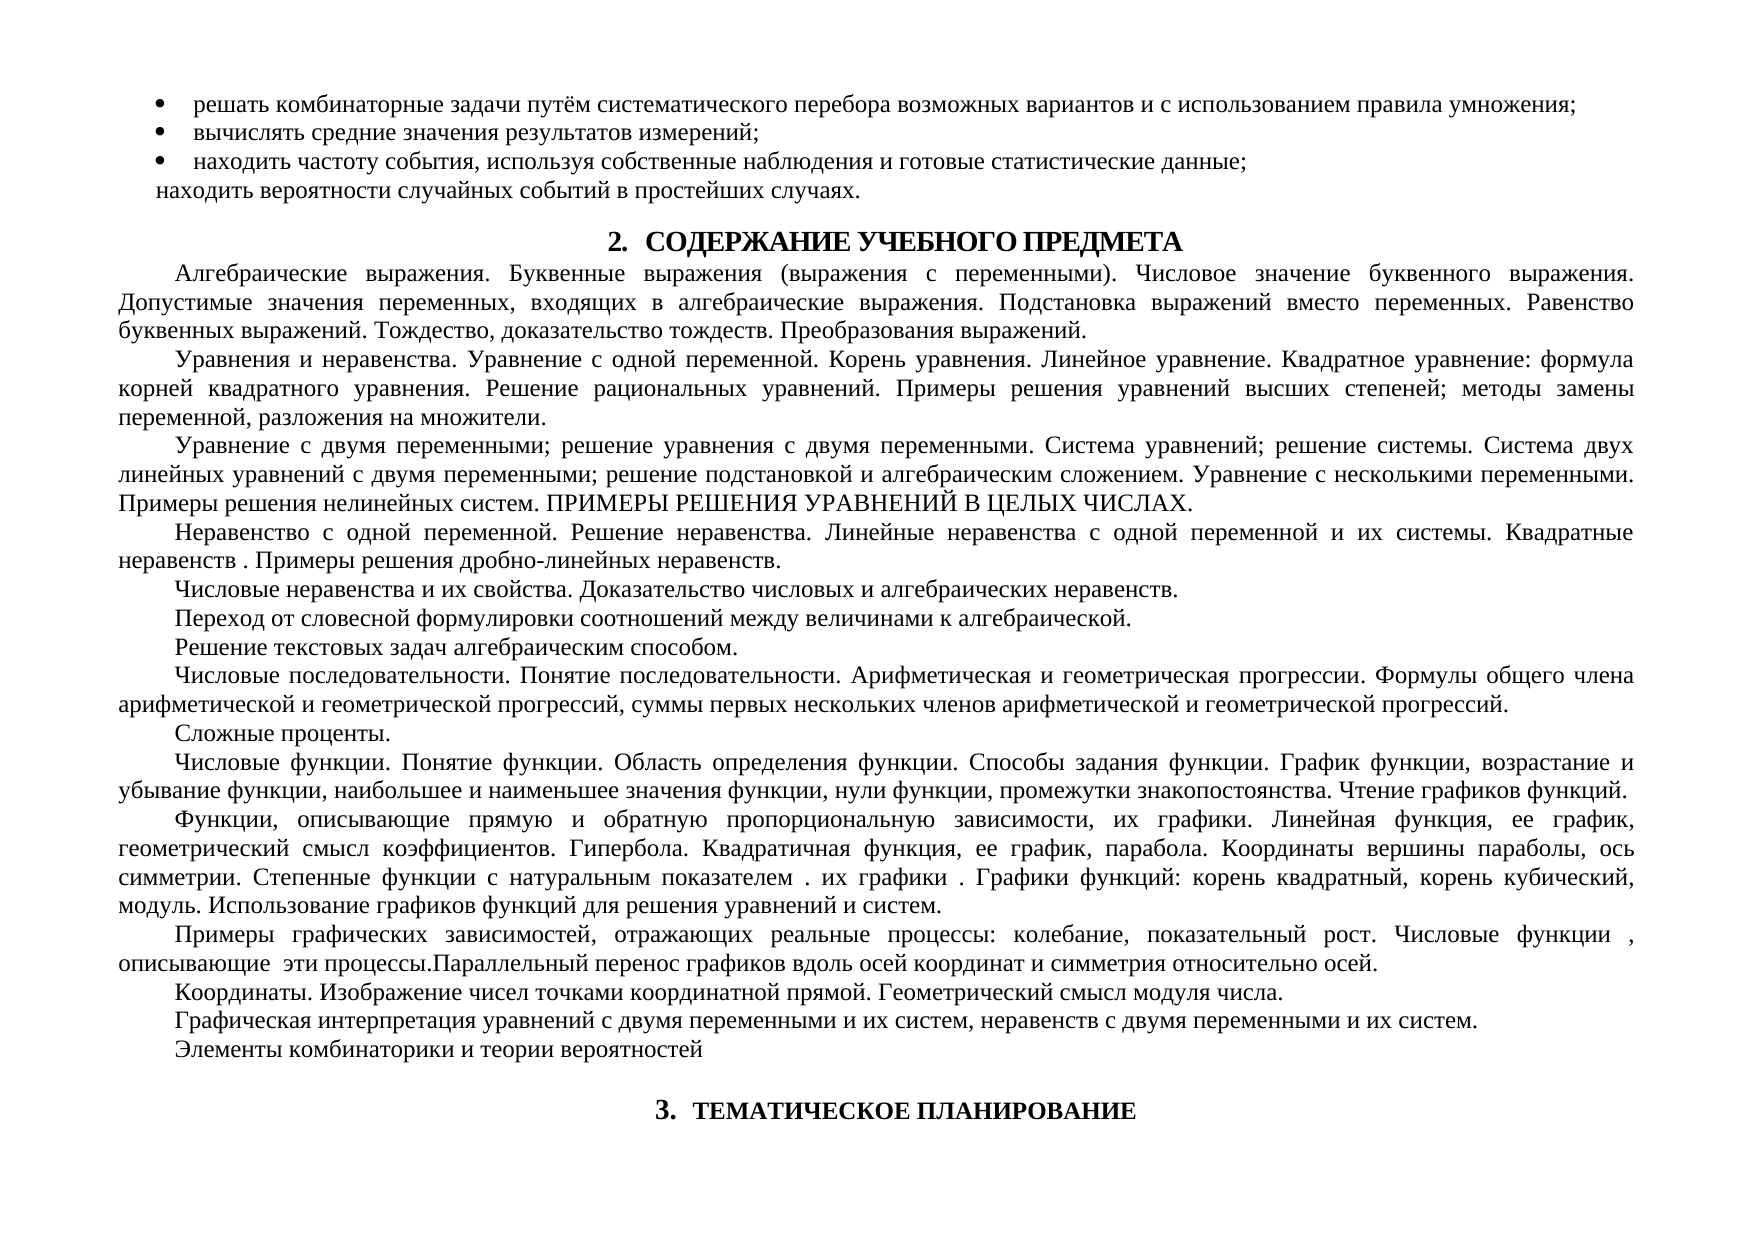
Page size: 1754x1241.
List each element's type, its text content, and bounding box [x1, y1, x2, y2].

text Числовые последовательности. Понятие последовательности. Арифметическая и геометрическая прогрессии. Формулы общего члена арифметической и геометрической прогрессий, суммы первых нескольких членов арифметической и геометрической прогрессий. [118, 661, 1636, 718]
text Функции, описывающие прямую и обратную пропорциональную зависимости, их графики. Линейная функция, ее график, геометрический смысл коэффициентов. Гипербола. Квадратичная функция, ее график, парабола. Координаты вершины параболы, ось симметрии. Степенные функции с натуральным показателем . их графики . Графики функций: корень квадратный, корень кубический, модуль. Использование графиков функций для решения уравнений и систем. [118, 804, 1636, 919]
text Неравенство с одной переменной. Решение неравенства. Линейные неравенства с одной переменной и их системы. Квадратные неравенств . Примеры решения дробно-линейных неравенств. [118, 517, 1636, 574]
text Уравнение с двумя переменными; решение уравнения с двумя переменными. Система уравнений; решение системы. Система двух линейных уравнений с двумя переменными; решение подстановкой и алгебраическим сложением. Уравнение с несколькими переменными. Примеры решения нелинейных систем. ПРИМЕРЫ РЕШЕНИЯ УРАВНЕНИЙ В ЦЕЛЫХ ЧИСЛАХ. [118, 431, 1636, 517]
text находить вероятности случайных событий в простейших случаях. [156, 175, 1636, 204]
text Числовые функции. Понятие функции. Область определения функции. Способы задания функции. График функции, возрастание и убывание функции, наибольшее и наименьшее значения функции, нули функции, промежутки знакопостоянства. Чтение графиков функций. [118, 747, 1636, 804]
text Переход от словесной формулировки соотношений между величинами к алгебраической. [118, 603, 1636, 632]
text Графическая интерпретация уравнений с двумя переменными и их систем, неравенств с двумя переменными и их систем. [118, 1006, 1636, 1034]
text Координаты. Изображение чисел точками координатной прямой. Геометрический смысл модуля числа. [118, 977, 1636, 1006]
text Числовые неравенства и их свойства. Доказательство числовых и алгебраических неравенств. [118, 574, 1636, 603]
list СОДЕРЖАНИЕ УЧЕБНОГО ПРЕДМЕТА [156, 224, 1636, 258]
text Алгебраические выражения. Буквенные выражения (выражения с переменными). Числовое значение буквенного выражения. Допустимые значения переменных, входящих в алгебраические выражения. Подстановка выражений вместо переменных. Равенство буквенных выражений. Тождество, доказательство тождеств. Преобразования выражений. [118, 258, 1636, 344]
list решать комбинаторные задачи путём систематического перебора возможных вариантов и с использованием правила умножения; [156, 89, 1636, 117]
text Элементы комбинаторики и теории вероятностей [118, 1034, 1636, 1063]
text Уравнения и неравенства. Уравнение с одной переменной. Корень уравнения. Линейное уравнение. Квадратное уравнение: формула корней квадратного уравнения. Решение рациональных уравнений. Примеры решения уравнений высших степеней; методы замены переменной, разложения на множители. [118, 344, 1636, 431]
text Решение текстовых задач алгебраическим способом. [118, 632, 1636, 661]
list вычислять средние значения результатов измерений; [156, 117, 1636, 146]
text Примеры графических зависимостей, отражающих реальные процессы: колебание, показательный рост. Числовые функции , описывающие эти процессы.Параллельный перенос графиков вдоль осей координат и симметрия относительно осей. [118, 919, 1636, 977]
list находить частоту события, используя собственные наблюдения и готовые статистические данные; [156, 146, 1636, 175]
list ТЕМАТИЧЕСКОЕ ПЛАНИРОВАНИЕ [156, 1092, 1636, 1125]
text Сложные проценты. [118, 718, 1636, 747]
